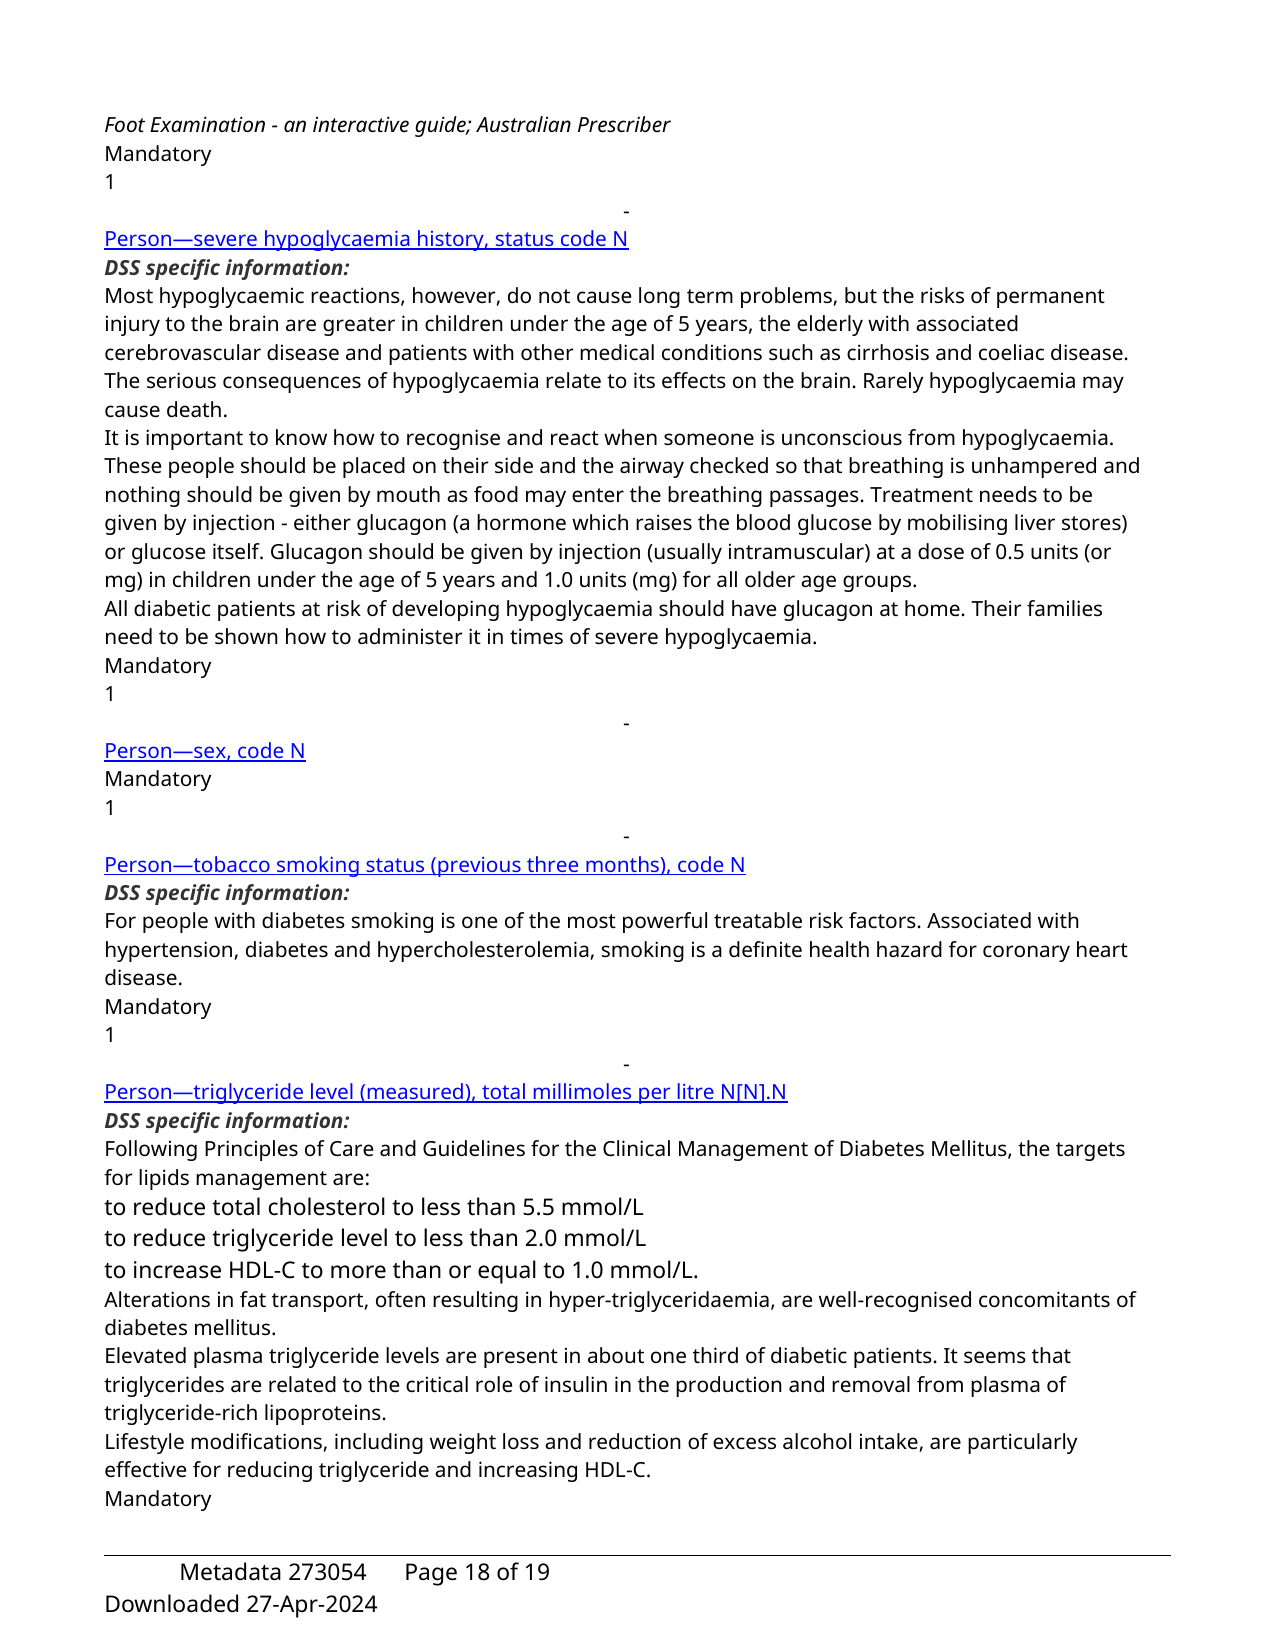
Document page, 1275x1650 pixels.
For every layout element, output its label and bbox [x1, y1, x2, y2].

table_cell [93, 110, 1159, 1512]
